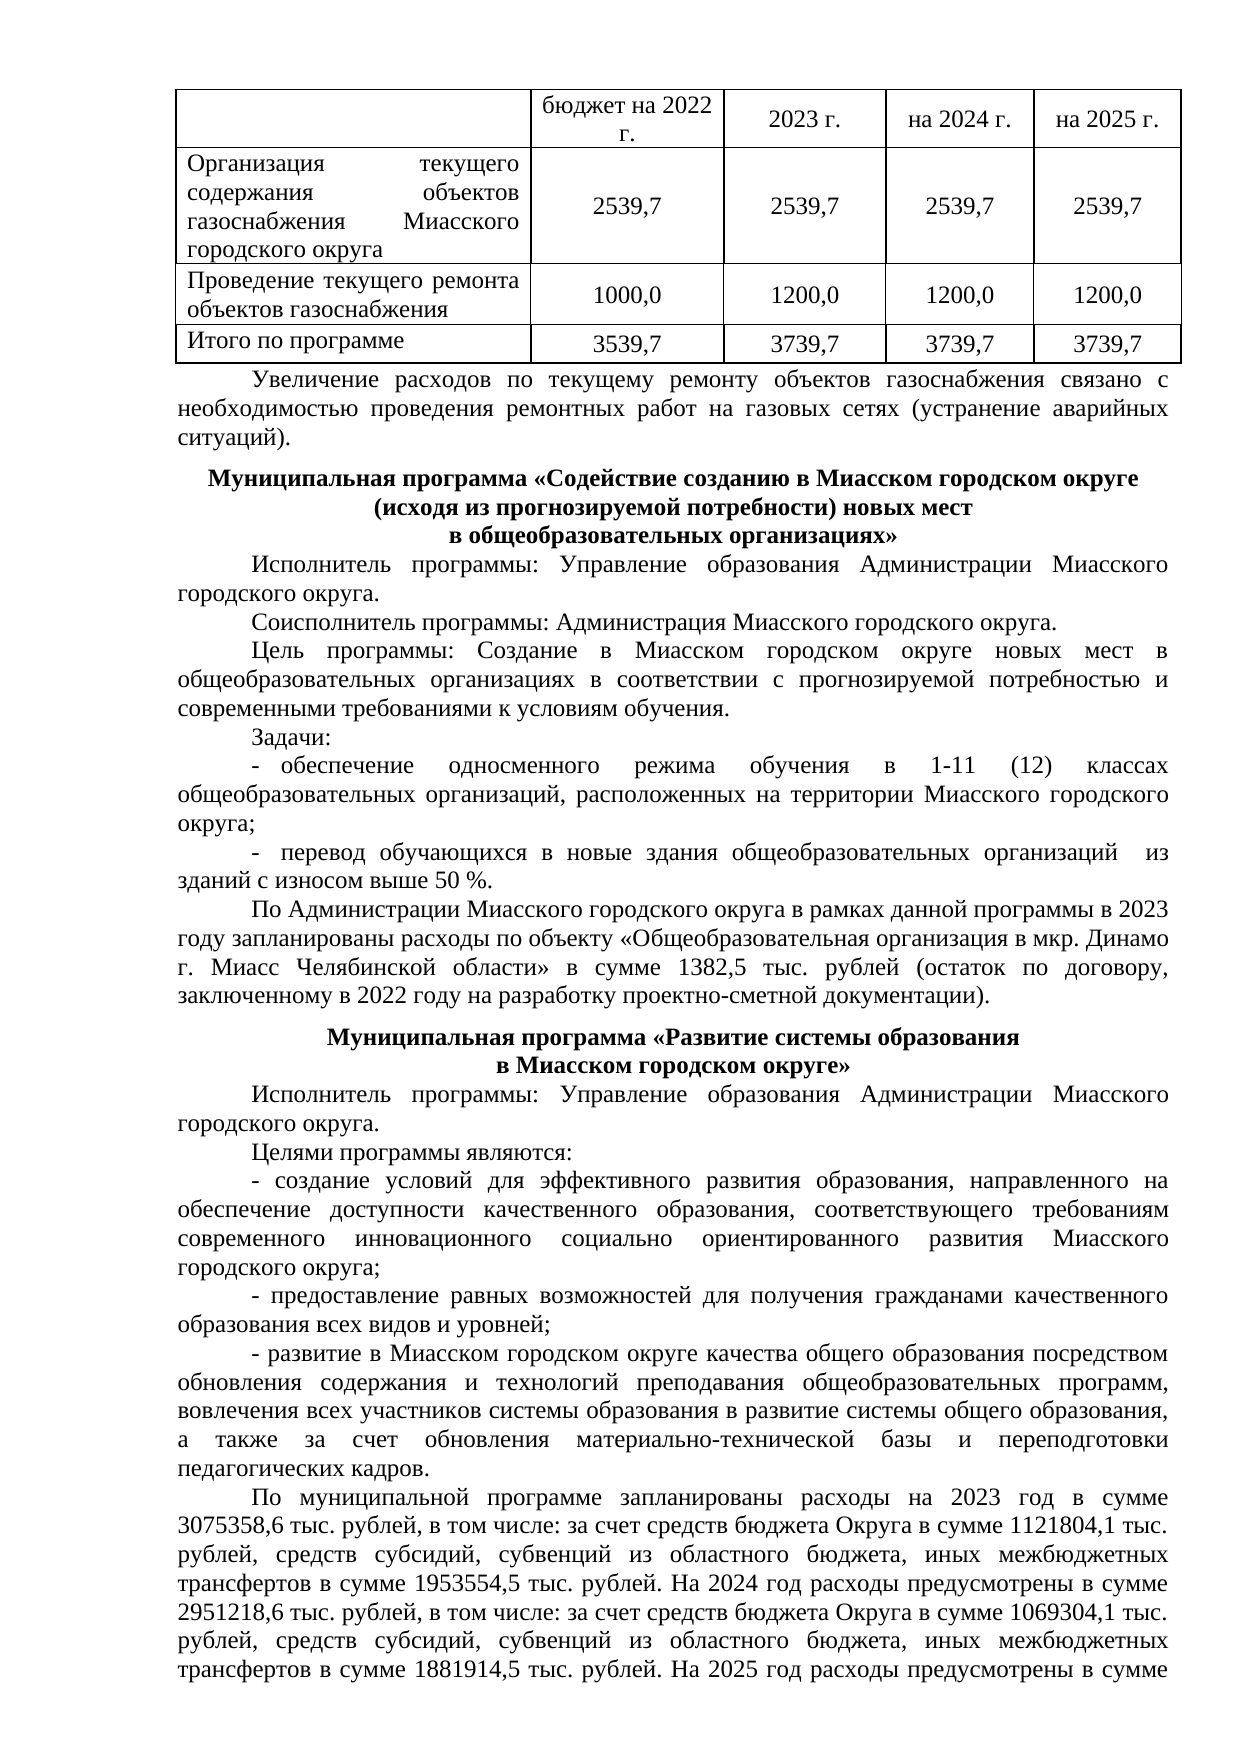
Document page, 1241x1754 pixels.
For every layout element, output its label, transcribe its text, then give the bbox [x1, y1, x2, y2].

text в общеобразовательных организациях» [177, 521, 1169, 549]
text Муниципальная программа «Развитие системы образования [177, 1022, 1169, 1051]
text - развитие в Миасском городском округе качества общего образования посредством обновления содержания и технологий преподавания общеобразовательных программ, вовлечения всех участников системы образования в развитие системы общего образования, а также за счет обновления материально-технической базы и переподготовки педагогических кадров. [177, 1338, 1169, 1482]
text Цель программы: Создание в Миасском городском округе новых мест в общеобразовательных организациях в соответствии с прогнозируемой потребностью и современными требованиями к условиям обучения. [177, 636, 1169, 722]
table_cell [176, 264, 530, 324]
text По Администрации Миасского городского округа в рамках данной программы в 2023 году запланированы расходы по объекту «Общеобразовательная организация в мкр. Динамо г. Миасс Челябинской области» в сумме 1382,5 тыс. рублей (остаток по договору, заключенному в 2022 году на разработку проектно-сметной документации). [177, 894, 1169, 1009]
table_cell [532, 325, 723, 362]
text - создание условий для эффективного развития образования, направленного на обеспечение доступности качественного образования, соответствующего требованиям современного инновационного социально ориентированного развития Миасского городского округа; [177, 1166, 1169, 1281]
text (исходя из прогнозируемой потребности) новых мест [177, 492, 1169, 521]
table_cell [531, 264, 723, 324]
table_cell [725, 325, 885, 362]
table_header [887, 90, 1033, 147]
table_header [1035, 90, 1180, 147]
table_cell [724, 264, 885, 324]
text - обеспечение односменного режима обучения в 1-11 (12) классах общеобразовательных организаций, расположенных на территории Миасского городского округа; [177, 751, 1169, 837]
text Задачи: [177, 722, 1169, 751]
text - перевод обучающихся в новые здания общеобразовательных организаций из зданий с износом выше 50 %. [177, 837, 1169, 894]
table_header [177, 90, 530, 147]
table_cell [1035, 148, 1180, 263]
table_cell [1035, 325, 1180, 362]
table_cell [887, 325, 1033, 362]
text Муниципальная программа «Содействие созданию в Миасском городском округе [177, 463, 1169, 492]
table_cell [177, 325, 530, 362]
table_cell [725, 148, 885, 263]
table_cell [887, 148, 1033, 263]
text Целями программы являются: [177, 1137, 1169, 1166]
text Исполнитель программы: Управление образования Администрации Миасского городского округа. [177, 1079, 1169, 1137]
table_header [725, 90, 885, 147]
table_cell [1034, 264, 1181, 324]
text Исполнитель программы: Управление образования Администрации Миасского городского округа. [177, 549, 1169, 607]
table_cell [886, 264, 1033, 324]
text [177, 1482, 1169, 1683]
text Увеличение расходов по текущему ремонту объектов газоснабжения связано с необходимостью проведения ремонтных работ на газовых сетях (устранение аварийных ситуаций). [177, 364, 1169, 451]
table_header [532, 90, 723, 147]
text - предоставление равных возможностей для получения гражданами качественного образования всех видов и уровней; [177, 1281, 1169, 1338]
text Соисполнитель программы: Администрация Миасского городского округа. [177, 607, 1169, 636]
text в Миасском городском округе» [177, 1051, 1169, 1079]
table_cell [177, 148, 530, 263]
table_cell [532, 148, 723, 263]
